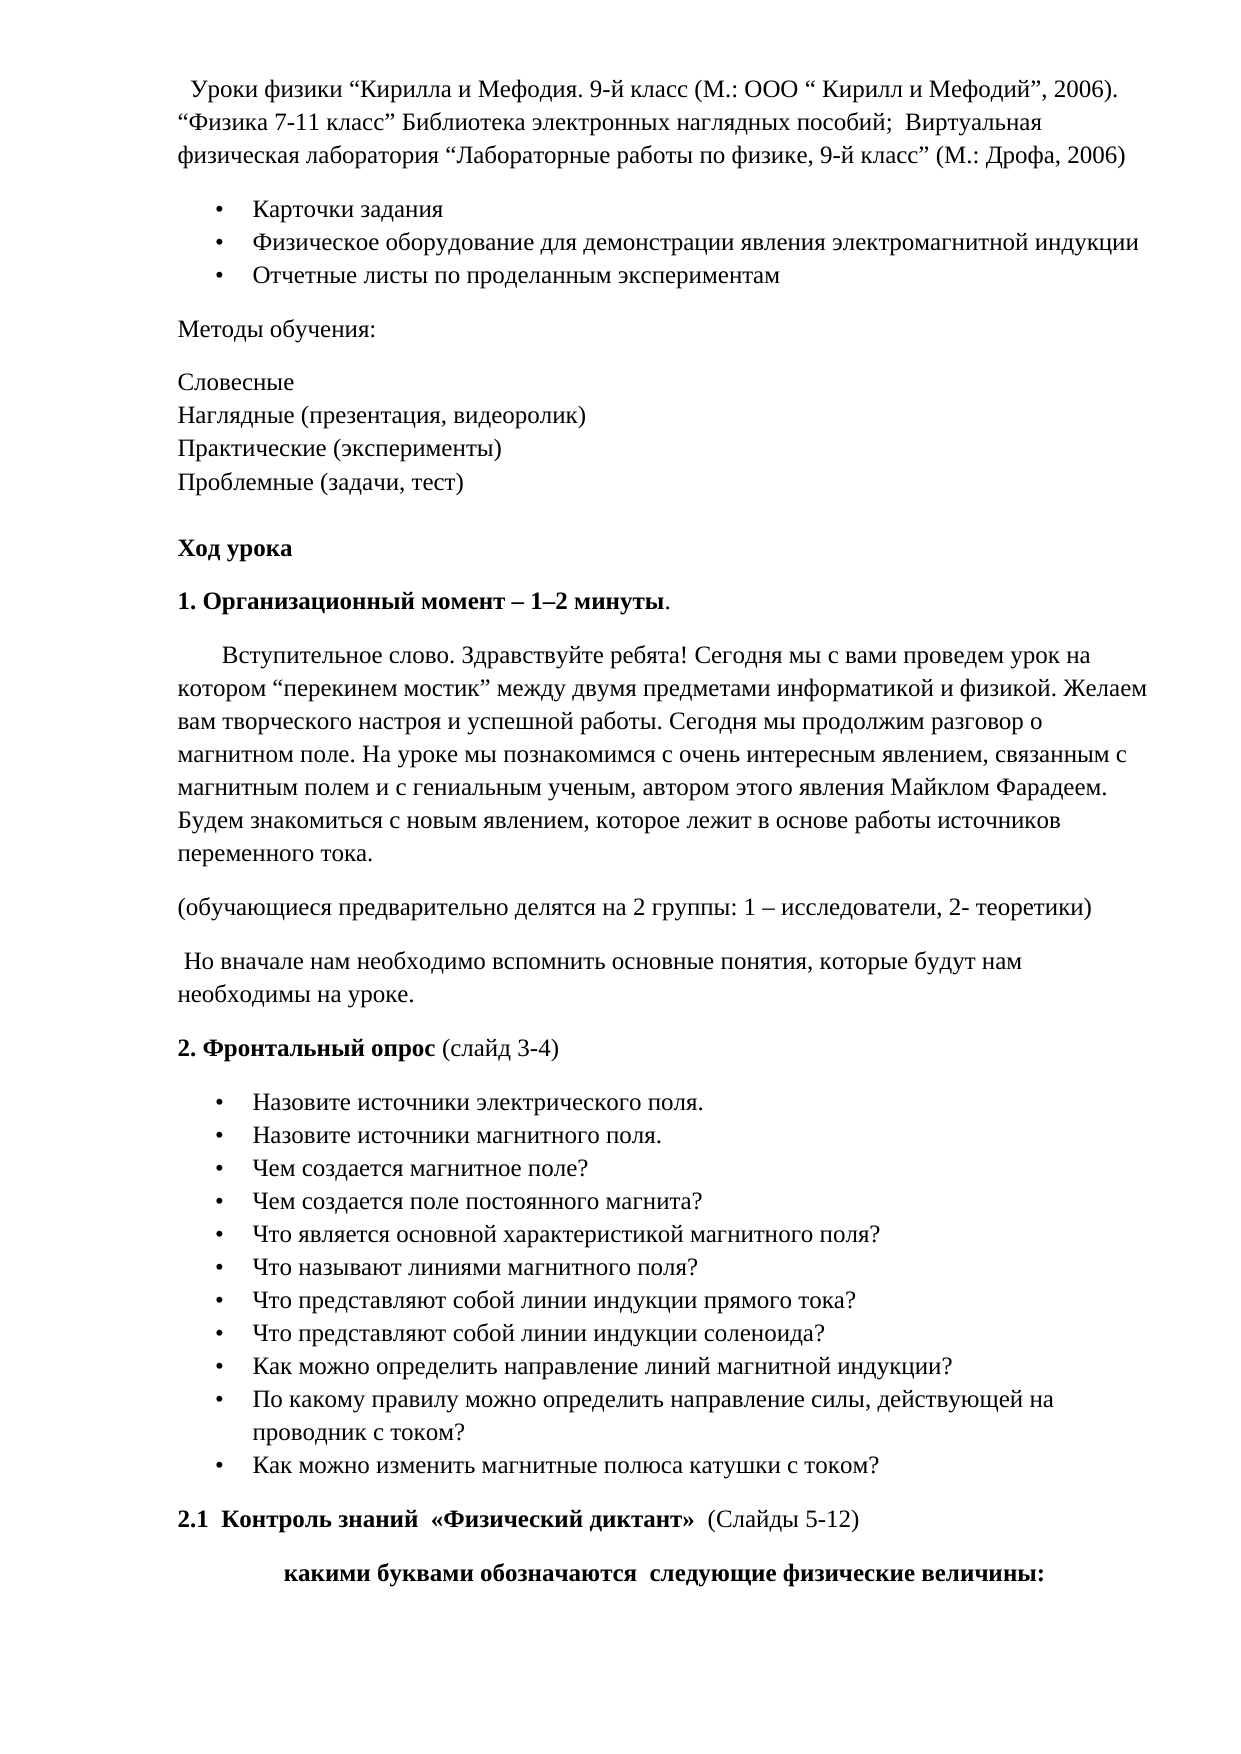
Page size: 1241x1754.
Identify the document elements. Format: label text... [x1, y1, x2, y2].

text (обучающиеся предварительно делятся на 2 группы: 1 – исследователи, 2- теоретики) [177, 892, 1152, 921]
text 2.1 Контроль знаний «Физический диктант» (Слайды 5-12) [177, 1504, 1152, 1533]
text Но вначале нам необходимо вспомнить основные понятия, которые будут нам необходимы на уроке. [177, 946, 1152, 1008]
list Что называют линиями магнитного поля? [215, 1252, 1152, 1281]
text Методы обучения: [177, 314, 1152, 342]
text Наглядные (презентация, видеоролик) [177, 401, 1152, 429]
text какими буквами обозначаются следующие физические величины: [177, 1558, 1152, 1587]
list Чем создается магнитное поле? [215, 1153, 1152, 1182]
list Как можно определить направление линий магнитной индукции? [215, 1351, 1152, 1380]
list Назовите источники электрического поля. [215, 1087, 1152, 1116]
list Что представляют собой линии индукции соленоида? [215, 1318, 1152, 1347]
text Проблемные (задачи, тест) [177, 467, 1152, 495]
text Уроки физики “Кирилла и Мефодия. 9-й класс (М.: ООО “ Кирилл и Мефодий”, 2006). “Физика 7-11 класс” Библиотека электронных наглядных пособий; Виртуальная физическая лаборатория “Лабораторные работы по физике, 9-й класс” (М.: Дрофа, 2006) [177, 74, 1152, 169]
text 1. Организационный момент – 1–2 минуты. [177, 586, 1152, 615]
text Вступительное слово. Здравствуйте ребята! Сегодня мы с вами проведем урок на котором “перекинем мостик” между двумя предметами информатикой и физикой. Желаем вам творческого настроя и успешной работы. Сегодня мы продолжим разговор о магнитном поле. На уроке мы познакомимся с очень интересным явлением, связанным с магнитным полем и с гениальным ученым, автором этого явления Майклом Фарадеем. Будем знакомиться с новым явлением, которое лежит в основе работы источников переменного тока. [177, 640, 1152, 867]
text 2. Фронтальный опрос (слайд 3-4) [177, 1033, 1152, 1062]
list Назовите источники магнитного поля. [215, 1120, 1152, 1149]
list Что представляют собой линии индукции прямого тока? [215, 1285, 1152, 1314]
list По какому правилу можно определить направление силы, действующей на проводник с током? [215, 1384, 1152, 1446]
text Ход урока [177, 533, 1152, 561]
list Как можно изменить магнитные полюса катушки с током? [215, 1450, 1152, 1479]
list Отчетные листы по проделанным экспериментам [215, 260, 1152, 288]
list Карточки задания [215, 194, 1152, 222]
text Практические (эксперименты) [177, 433, 1152, 462]
list Физическое оборудование для демонстрации явления электромагнитной индукции [215, 227, 1152, 256]
text Словесные [177, 367, 1152, 396]
list Чем создается поле постоянного магнита? [215, 1186, 1152, 1215]
list Что является основной характеристикой магнитного поля? [215, 1219, 1152, 1248]
